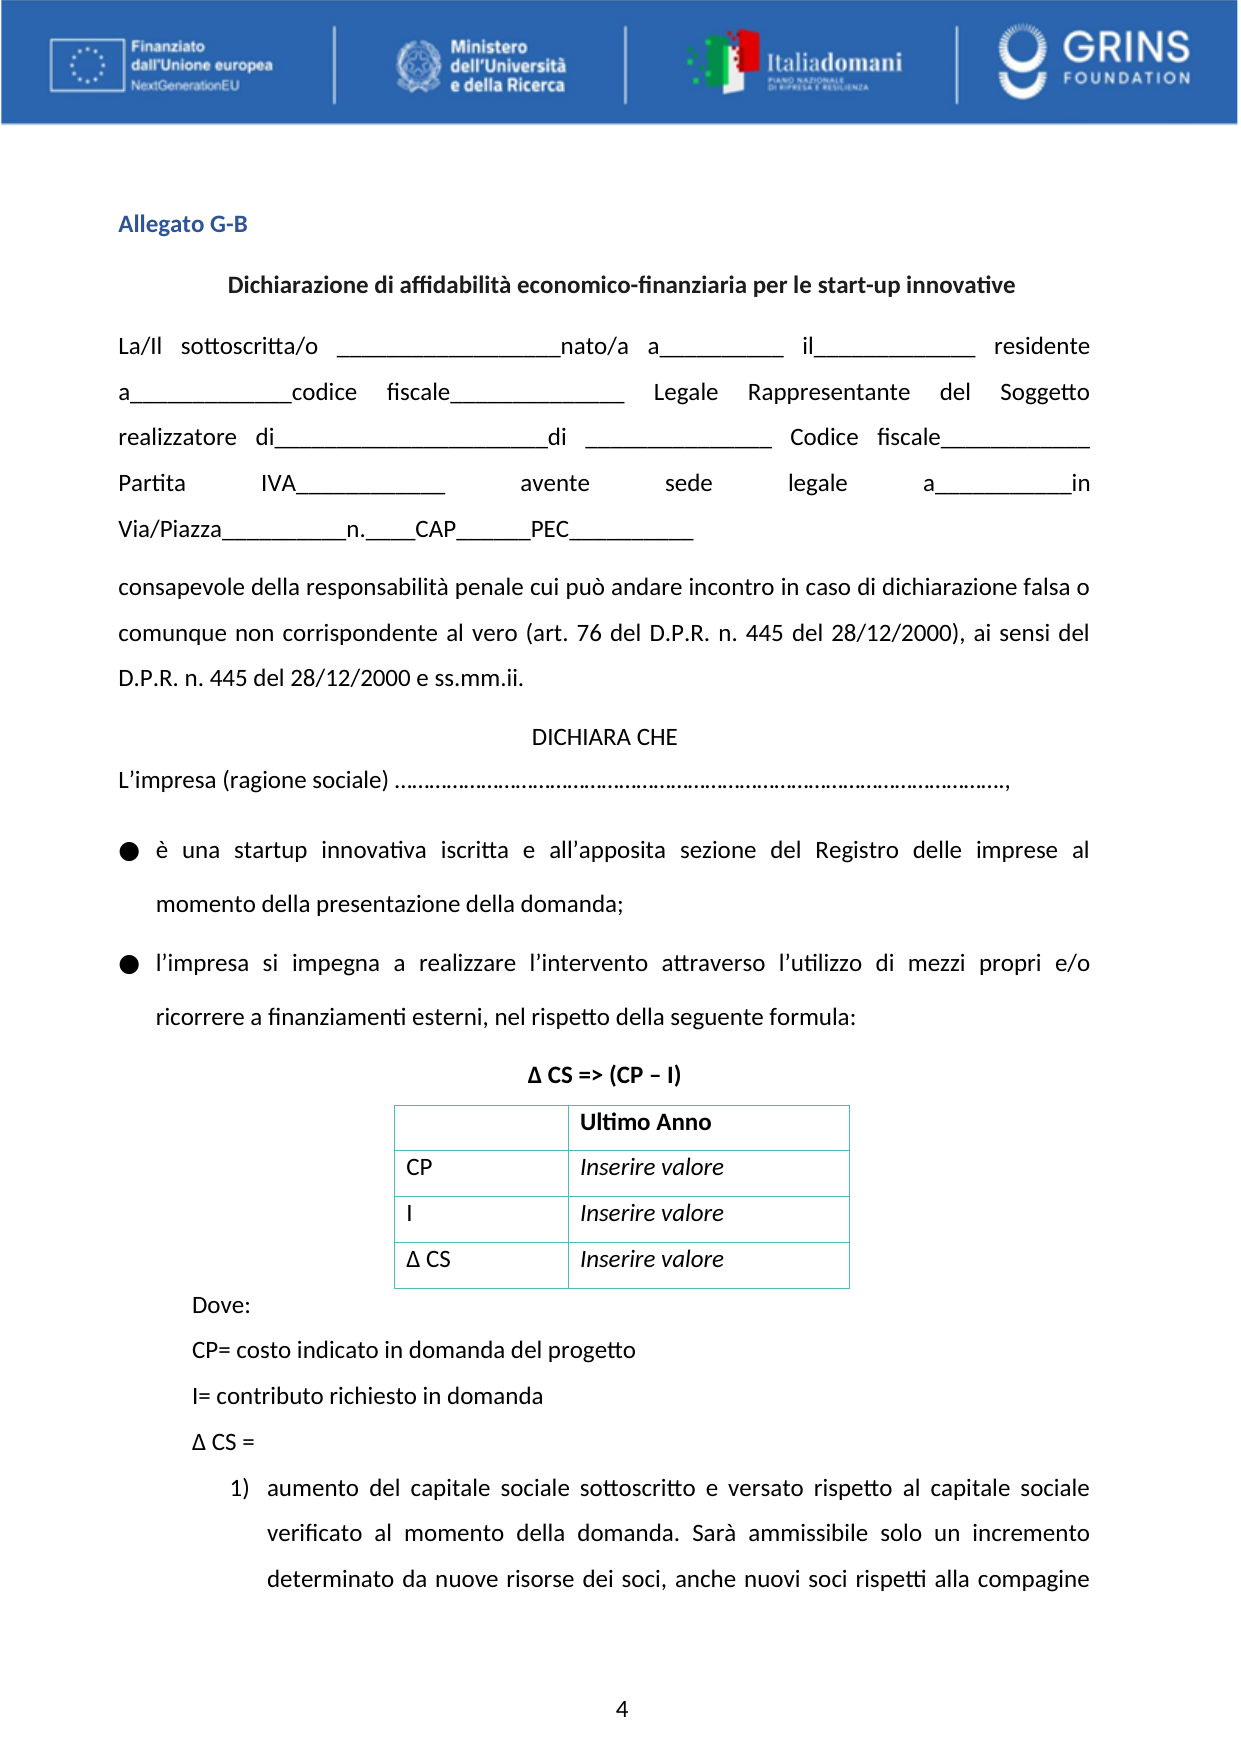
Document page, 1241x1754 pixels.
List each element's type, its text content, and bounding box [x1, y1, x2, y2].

text DICHIARA CHE [118, 721, 1091, 751]
table_cell CP [395, 1151, 568, 1196]
list l’impresa si impegna a realizzare l’intervento attraverso l’utilizzo di mezzi propri e/o ricorrere a finanziamenti esterni, nel rispetto della seguente formula: [118, 934, 1091, 1031]
table_header [395, 1106, 568, 1150]
text consapevole della responsabilità penale cui può andare incontro in caso di dichiarazione falsa o comunque non corrispondente al vero (art. 76 del D.P.R. n. 445 del 28/12/2000), ai sensi del D.P.R. n. 445 del 28/12/2000 e ss.mm.ii. [118, 571, 1091, 693]
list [229, 1472, 1091, 1594]
text Δ CS = [192, 1426, 1091, 1457]
table_cell Inserire valore [569, 1243, 849, 1288]
text La/Il sottoscritta/o __________________nato/a a__________ il_____________ residente a_____________codice fiscale______________ Legale Rappresentante del Soggetto realizzatore di______________________di _______________ Codice fiscale____________ Partita IVA____________ avente sede legale a___________in Via/Piazza__________n.____CAP______PEC__________ [118, 330, 1091, 543]
table_cell Δ CS [395, 1243, 568, 1288]
table_header Ultimo Anno [569, 1106, 849, 1150]
text Δ CS => (CP – I) [118, 1059, 1091, 1089]
table_cell Inserire valore [569, 1151, 849, 1196]
text Dichiarazione di affidabilità economico-finanziaria per le start-up innovative [118, 269, 1126, 299]
text Allegato G-B [118, 208, 1126, 238]
picture [0, 0, 1236, 125]
table_cell I [395, 1197, 568, 1242]
text L’impresa (ragione sociale) ……………………………………………………………………………………………., [118, 764, 1091, 794]
text CP= costo indicato in domanda del progetto [192, 1335, 1091, 1365]
list è una startup innovativa iscritta e all’apposita sezione del Registro delle imprese al momento della presentazione della domanda; [118, 822, 1091, 919]
table_cell Inserire valore [569, 1197, 849, 1242]
text I= contributo richiesto in domanda [192, 1380, 1091, 1411]
text Dove: [192, 1289, 1091, 1319]
